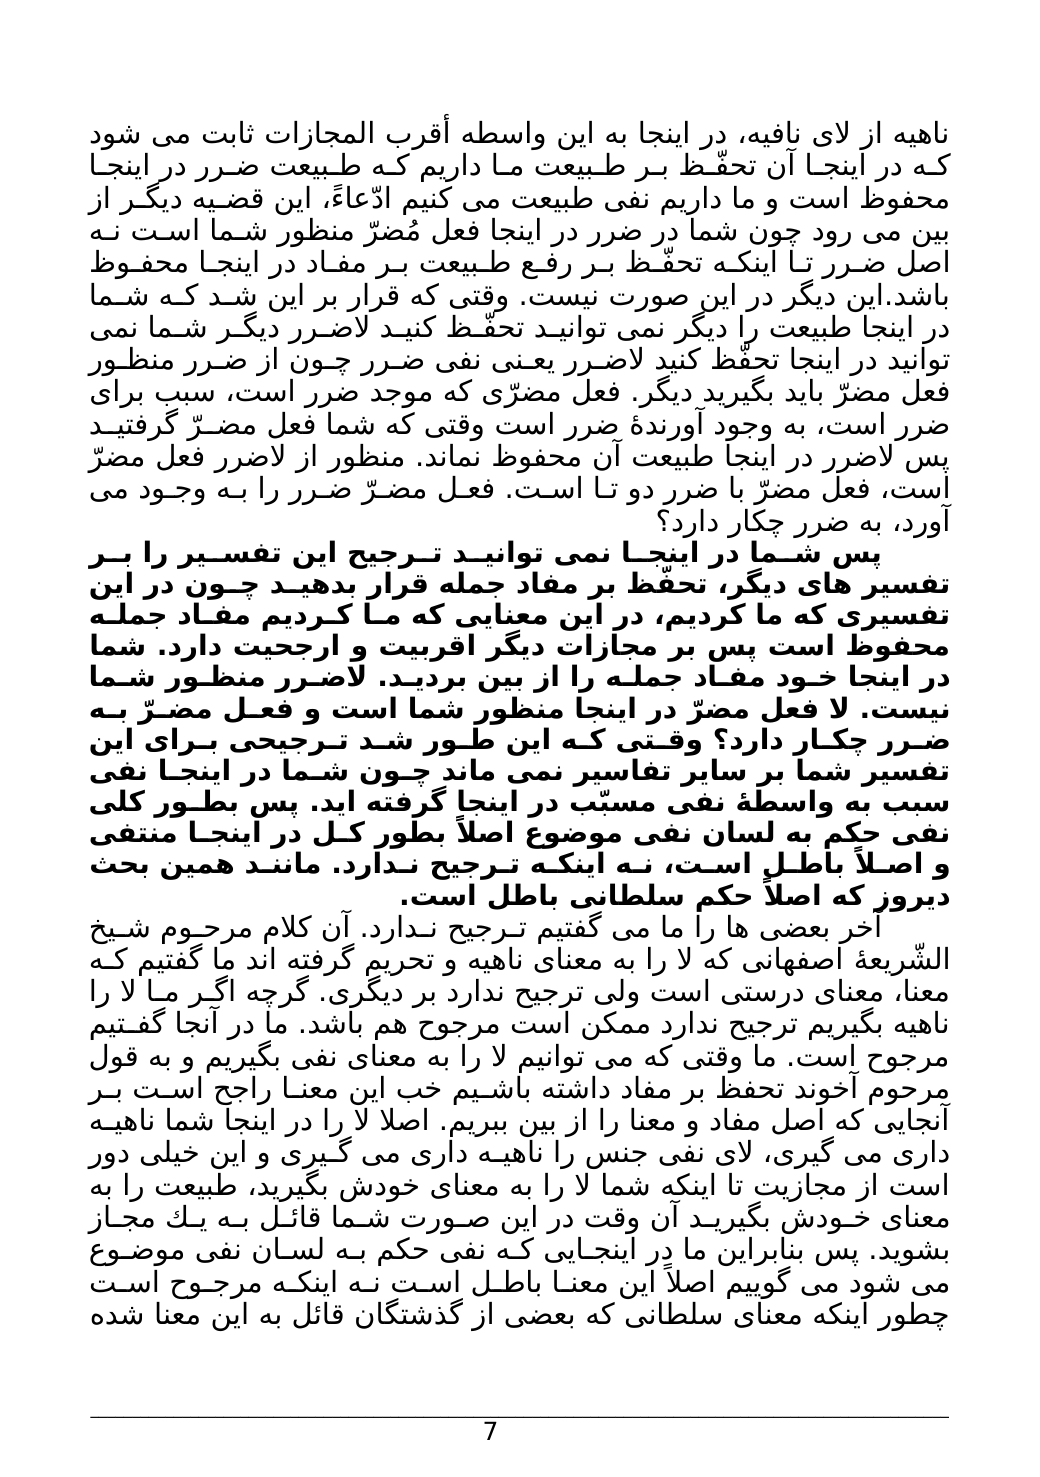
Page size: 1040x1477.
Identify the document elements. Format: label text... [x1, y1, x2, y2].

text پس شما در اینجا نمی توانید ترجیح این تفسیر را بر تفسیر های دیگر، تحفّظ بر مفاد جمله قرار بدهید چون در این تفسیری كه ما كردیم، در این معنایی كه ما كردیم مفاد جمله محفوظ است پس بر مجازات دیگر اقربیت و ارجحیت دارد. شما در اینجا خود مفاد جمله را از بین بردید. لاضرر منظور شما نیست. لا فعل مضرّ در اینجا منظور شما است و فعل مضرّ به ضرر چكار دارد؟ وقتی كه این طور شد ترجیحی برای این تفسیر شما بر سایر تفاسیر نمی ماند چون شما در اینجا نفی سبب به واسطۀ نفی مسبّب در اینجا گرفته اید. پس بطور كلی نفی حكم به لسان نفی موضوع اصلاً بطور كل در اینجا منتفی و اصلاً باطل است، نه اینكه ترجیح ندارد. مانند همین بحث دیروز كه اصلاً حكم سلطانی باطل است. [89, 538, 951, 911]
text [89, 118, 951, 538]
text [89, 911, 951, 1331]
